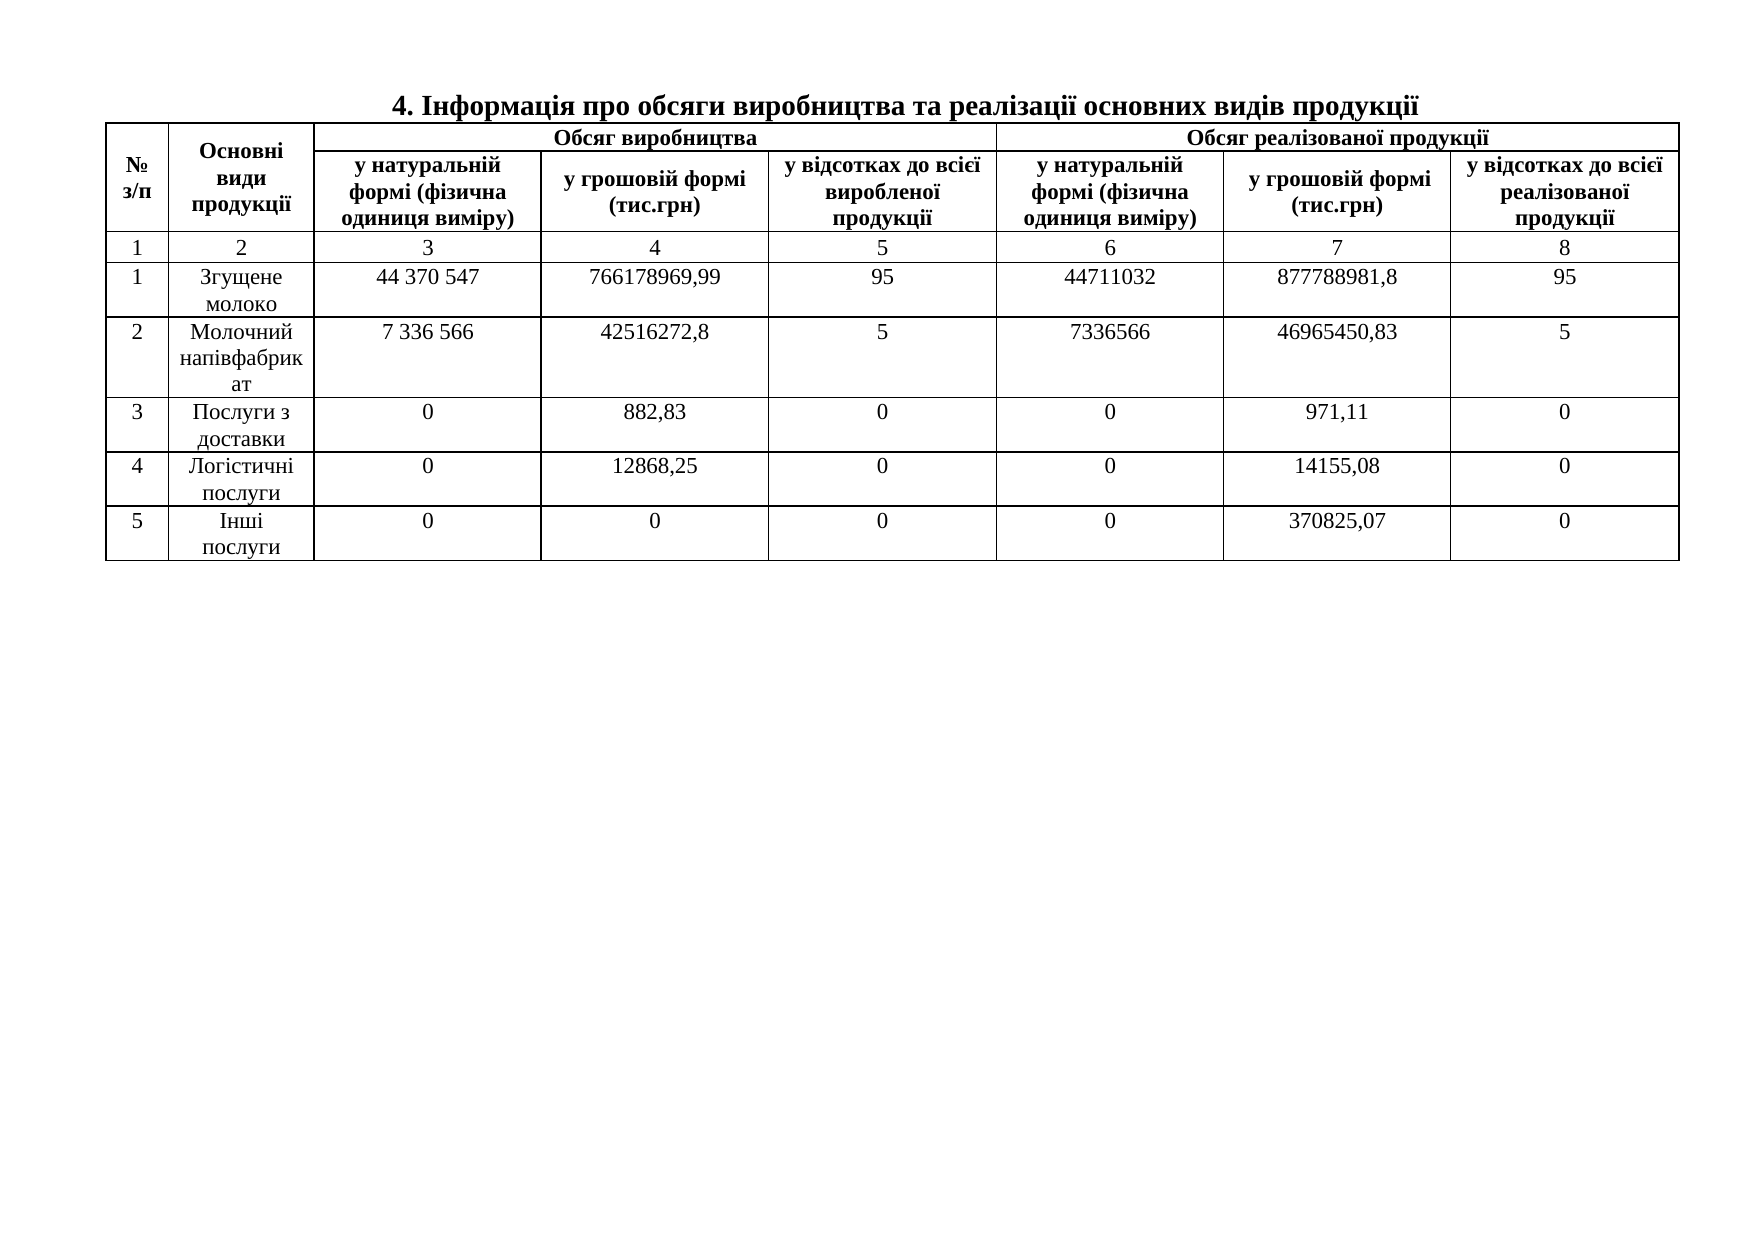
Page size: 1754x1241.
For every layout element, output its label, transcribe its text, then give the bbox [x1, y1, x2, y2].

table_cell 7336566 [997, 318, 1223, 397]
table_cell 766178969,99 [542, 263, 768, 316]
table_cell 12868,25 [542, 453, 768, 505]
table_cell 0 [769, 507, 996, 559]
table_cell Послуги з доставки [169, 398, 313, 451]
table_cell 44 370 547 [315, 263, 540, 316]
table_cell 0 [542, 507, 768, 559]
table_cell 0 [769, 398, 996, 451]
table_cell 0 [1451, 507, 1678, 559]
table_cell Згущене молоко [169, 263, 313, 316]
table_cell 370825,07 [1224, 507, 1450, 559]
table_cell Молочний напiвфабрикат [169, 318, 313, 397]
table_cell 0 [997, 507, 1223, 559]
table_cell 14155,08 [1224, 453, 1450, 505]
text 4. Інформація про обсяги виробництва та реалізації основних видів продукції [146, 88, 1665, 122]
table_cell 0 [1451, 453, 1678, 505]
table_cell у відсотках до всієї реалізованої продукції [1451, 152, 1678, 231]
table_cell 44711032 [997, 263, 1223, 316]
table_cell 1 [107, 232, 168, 262]
table_cell 5 [107, 507, 168, 559]
table_cell 0 [997, 398, 1223, 451]
table_cell у грошовій формі (тис.грн) [1224, 152, 1450, 231]
table_cell 1 [107, 263, 168, 316]
table_header Основні види продукції [169, 124, 313, 231]
table_cell 42516272,8 [542, 318, 768, 397]
table_cell у натуральній формі (фізична одиниця виміру) [997, 152, 1223, 231]
table_cell 877788981,8 [1224, 263, 1450, 316]
table_cell Логiстичнi послуги [169, 453, 313, 505]
table_cell 3 [107, 398, 168, 451]
table_cell 0 [997, 453, 1223, 505]
table_cell Iншi послуги [169, 507, 313, 559]
table_header Обсяг виробництва [315, 124, 996, 150]
table_cell 2 [107, 318, 168, 397]
table_cell 0 [769, 453, 996, 505]
table_header № з/п [107, 124, 168, 231]
table_cell 5 [769, 318, 996, 397]
table_cell 3 [315, 232, 540, 262]
table_cell 971,11 [1224, 398, 1450, 451]
table_cell у відсотках до всієї виробленої продукції [769, 152, 996, 231]
table_cell 0 [315, 398, 540, 451]
table_cell 5 [1451, 318, 1678, 397]
table_cell у натуральній формі (фізична одиниця виміру) [315, 152, 540, 231]
table_cell 6 [997, 232, 1223, 262]
table_cell 95 [769, 263, 996, 316]
table_cell 95 [1451, 263, 1678, 316]
table_cell 0 [1451, 398, 1678, 451]
table_cell 5 [769, 232, 996, 262]
table_cell 7 [1224, 232, 1450, 262]
table_cell у грошовій формі (тис.грн) [542, 152, 768, 231]
table_cell 8 [1451, 232, 1678, 262]
table_cell 4 [542, 232, 768, 262]
table_cell 46965450,83 [1224, 318, 1450, 397]
table_cell 882,83 [542, 398, 768, 451]
table_header Обсяг реалізованої продукції [997, 124, 1678, 150]
table_cell 2 [169, 232, 313, 262]
table_cell 0 [315, 453, 540, 505]
table_cell 0 [315, 507, 540, 559]
table_cell 4 [107, 453, 168, 505]
table_cell 7 336 566 [315, 318, 540, 397]
